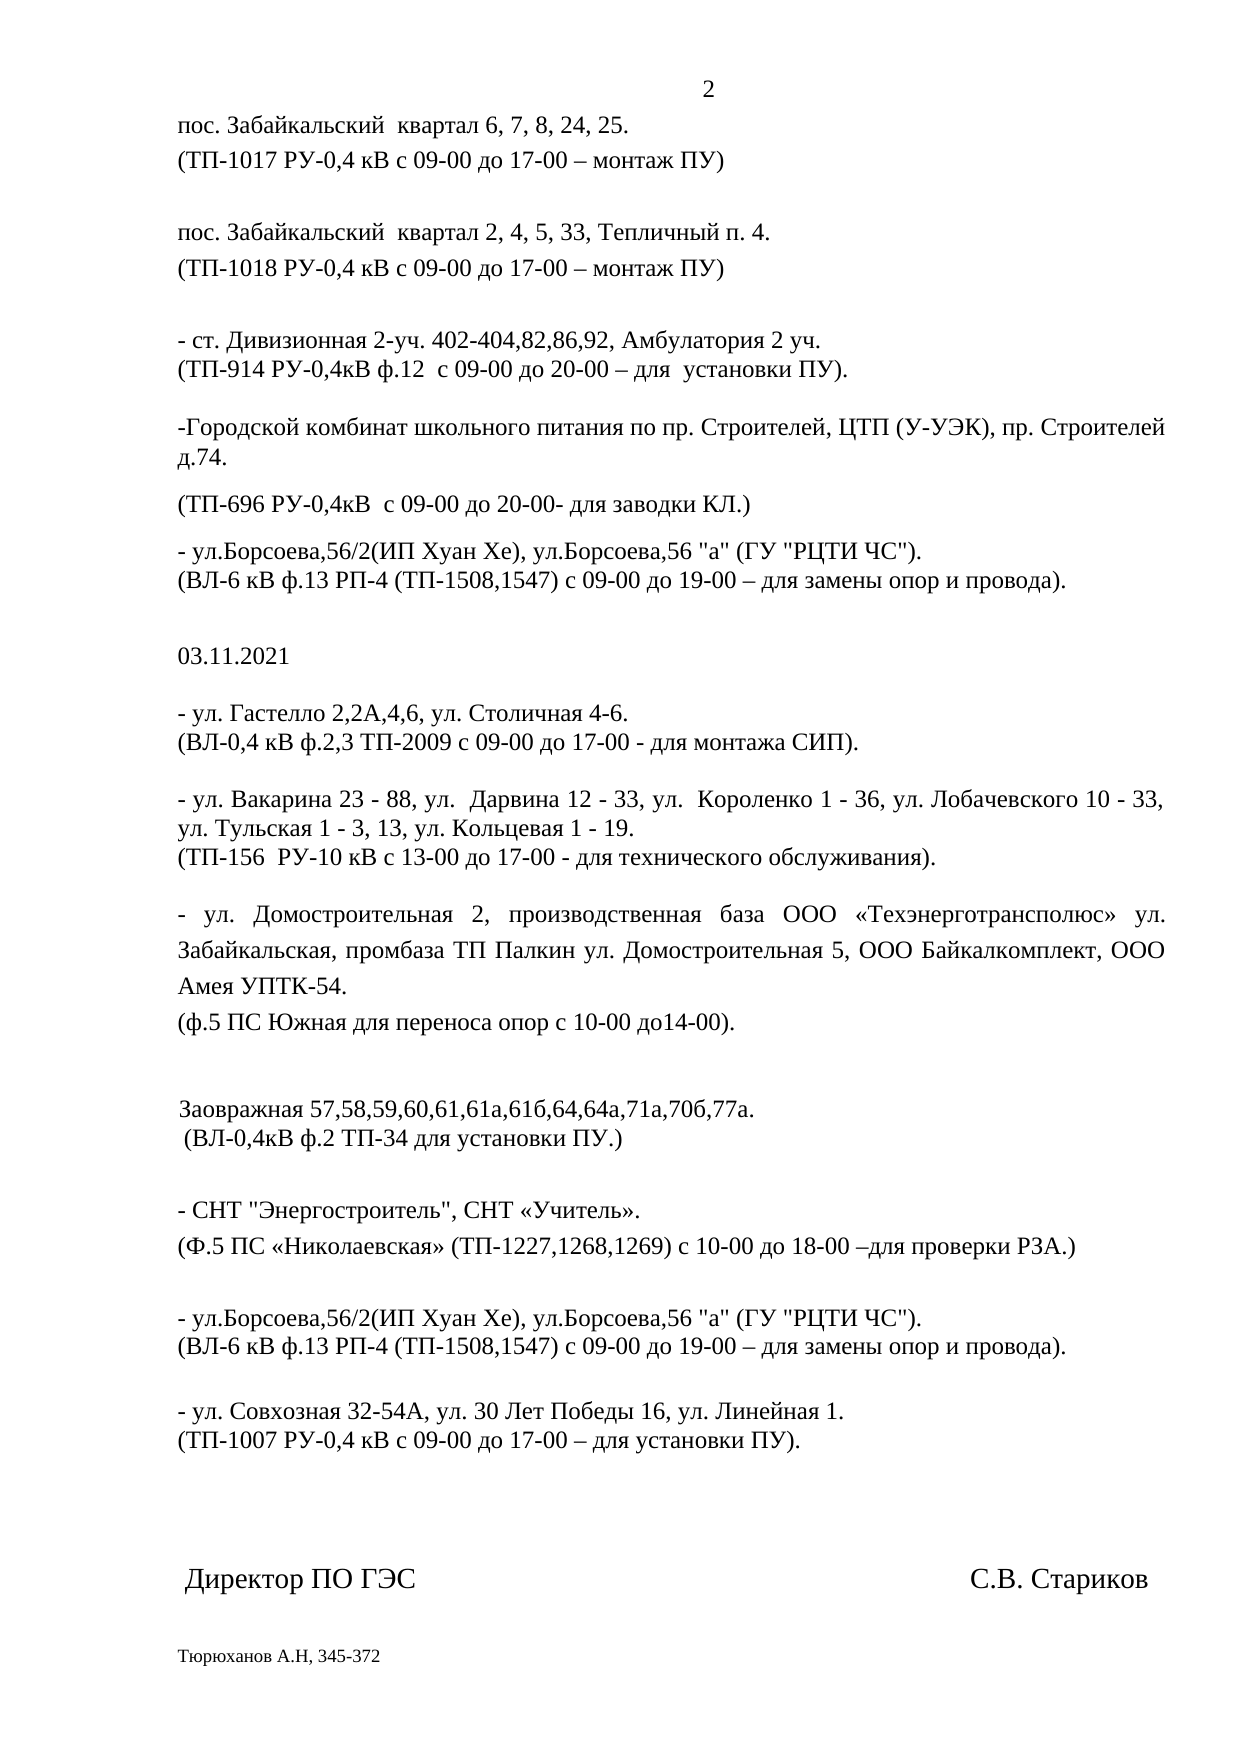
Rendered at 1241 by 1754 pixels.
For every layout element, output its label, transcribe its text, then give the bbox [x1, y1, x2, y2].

text (ТП-1007 РУ-0,4 кВ с 09-00 до 17-00 – для установки ПУ). [177, 1425, 1166, 1453]
text (ВЛ-6 кВ ф.13 РП-4 (ТП-1508,1547) с 09-00 до 19-00 – для замены опор и провода). [177, 1331, 1166, 1360]
text - ст. Дивизионная 2-уч. 402-404,82,86,92, Амбулатория 2 уч. [177, 325, 1166, 354]
text (ф.5 ПС Южная для переноса опор с 10-00 до14-00). [177, 1007, 1166, 1036]
text пос. Забайкальский квартал 6, 7, 8, 24, 25. [177, 110, 1166, 138]
text (ВЛ-0,4 кВ ф.2,3 ТП-2009 с 09-00 до 17-00 - для монтажа СИП). [177, 727, 1166, 756]
text - ул.Борсоева,56/2(ИП Хуан Хе), ул.Борсоева,56 "а" (ГУ "РЦТИ ЧС"). [177, 536, 1166, 565]
text (ВЛ-6 кВ ф.13 РП-4 (ТП-1508,1547) с 09-00 до 19-00 – для замены опор и провода). [177, 565, 1166, 594]
text 03.11.2021 [177, 641, 1166, 669]
text -Городской комбинат школьного питания по пр. Строителей, ЦТП (У-УЭК), пр. Строителей д.74. [177, 412, 1166, 471]
text (ТП-696 РУ-0,4кВ с 09-00 до 20-00- для заводки КЛ.) [177, 489, 1166, 518]
table_header Заовражная 57,58,59,60,61,61а,61б,64,64а,71а,70б,77а. [177, 1043, 1186, 1123]
text (Ф.5 ПС «Николаевская» (ТП-1227,1268,1269) с 10-00 до 18-00 –для проверки РЗА.) [177, 1231, 1166, 1259]
text Директор ПО ГЭС С.В. Стариков [177, 1561, 1166, 1595]
text (ТП-1018 РУ-0,4 кВ с 09-00 до 17-00 – монтаж ПУ) [177, 253, 1166, 282]
text Тюрюханов А.Н, 345-372 [177, 1645, 1166, 1667]
text (ТП-1017 РУ-0,4 кВ с 09-00 до 17-00 – монтаж ПУ) [177, 146, 1166, 174]
text (ТП-156 РУ-10 кВ с 13-00 до 17-00 - для технического обслуживания). [177, 842, 1166, 871]
text - ул. Вакарина 23 - 88, ул. Дарвина 12 - 33, ул. Короленко 1 - 36, ул. Лобачевского 10 - 33, ул. Тульская 1 - 3, 13, ул. Кольцевая 1 - 19. [177, 784, 1166, 842]
text пос. Забайкальский квартал 2, 4, 5, 33, Тепличный п. 4. [177, 217, 1166, 246]
text - ул. Совхозная 32-54А, ул. 30 Лет Победы 16, ул. Линейная 1. [177, 1396, 1166, 1425]
text - СНТ "Энергостроитель", СНТ «Учитель». [177, 1195, 1166, 1223]
text - ул.Борсоева,56/2(ИП Хуан Хе), ул.Борсоева,56 "а" (ГУ "РЦТИ ЧС"). [177, 1303, 1166, 1331]
text - ул. Домостроительная 2, производственная база ООО «Техэнерготрансполюс» ул. Забайкальская, промбаза ТП Палкин ул. Домостроительная 5, ООО Байкалкомплект, ООО Амея УПТК-54. [177, 899, 1166, 1000]
text - ул. Гастелло 2,2А,4,6, ул. Столичная 4-6. [177, 698, 1166, 727]
text (ТП-914 РУ-0,4кВ ф.12 с 09-00 до 20-00 – для установки ПУ). [177, 354, 1166, 383]
text (ВЛ-0,4кВ ф.2 ТП-34 для установки ПУ.) [177, 1123, 1166, 1152]
